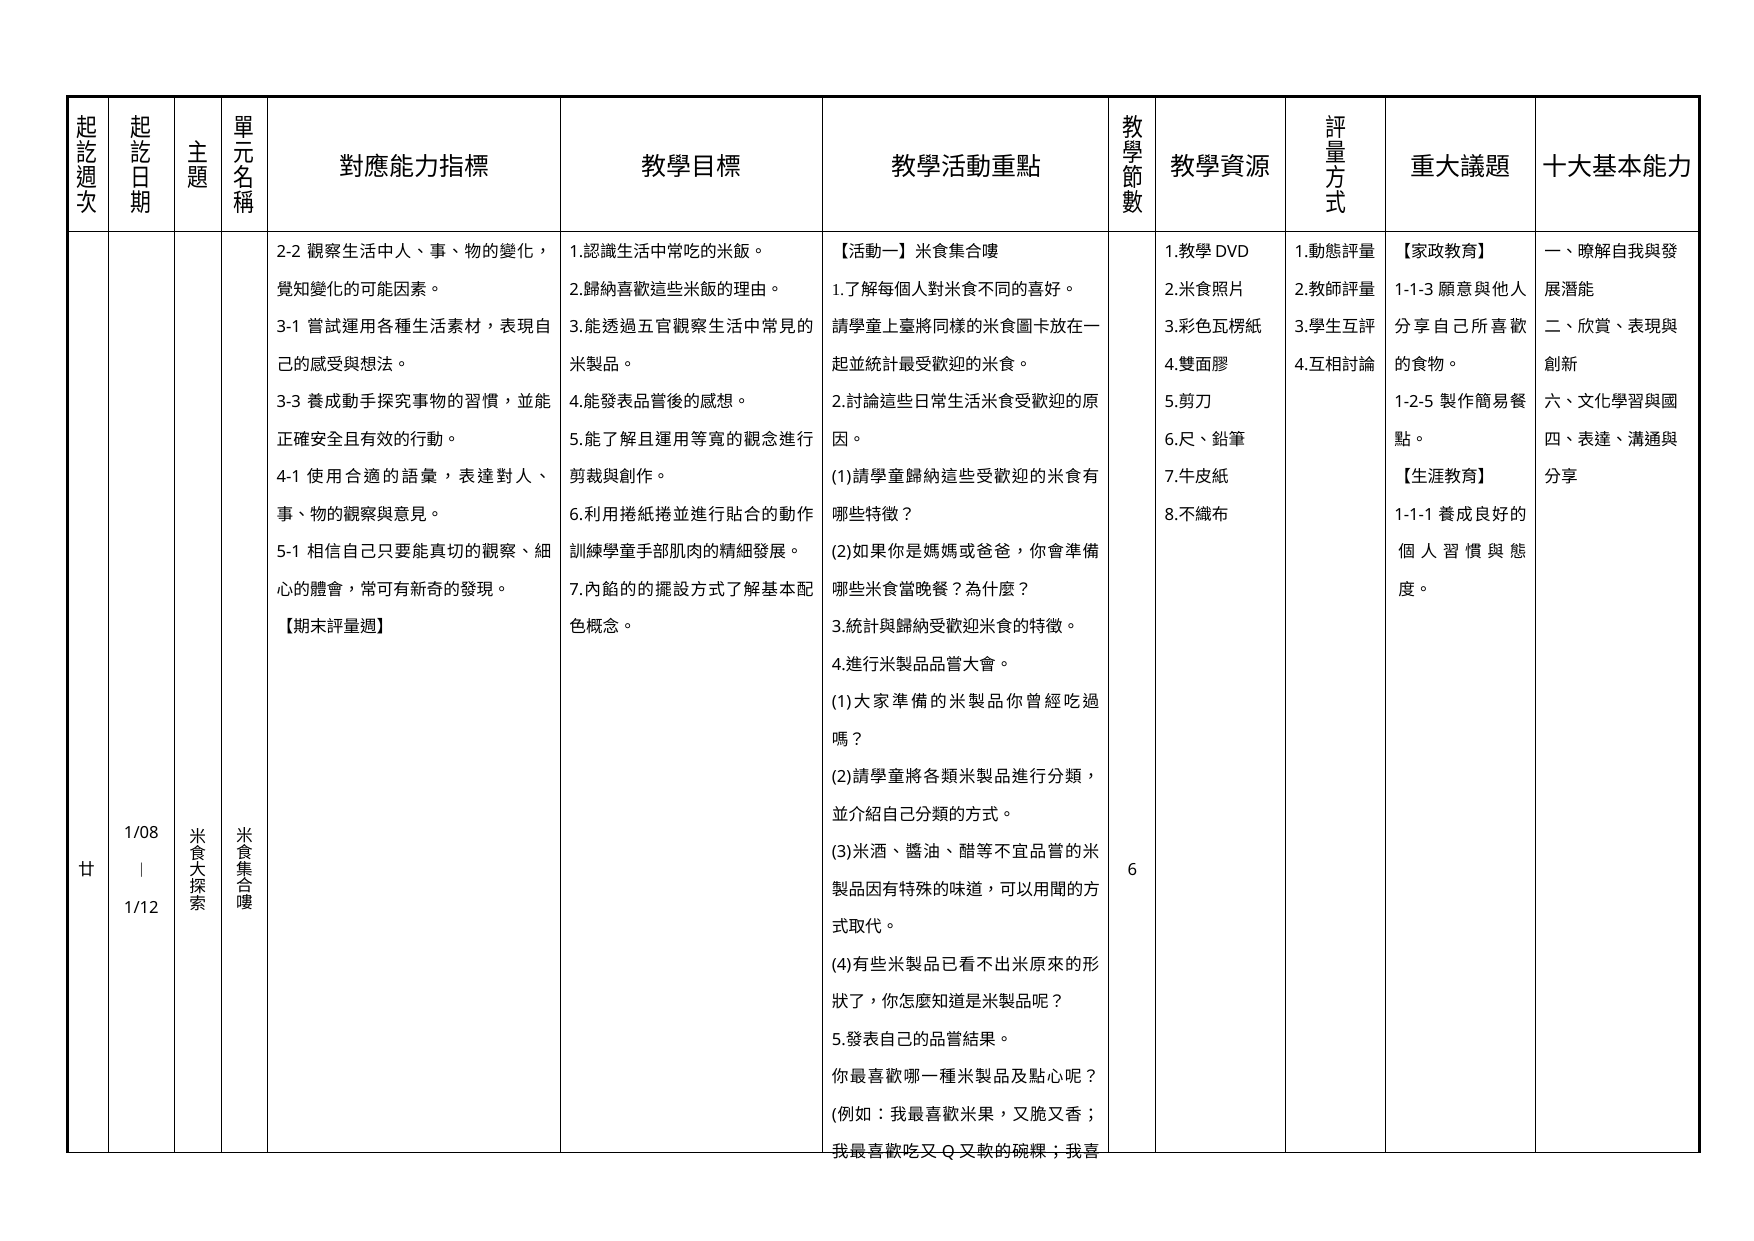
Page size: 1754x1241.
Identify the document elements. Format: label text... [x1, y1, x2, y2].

table_cell 1.教學DVD 2.米食照片 3.彩色瓦楞紙 4.雙面膠 5.剪刀 6.尺、鉛筆 7.牛皮紙 8.不織布 [1156, 232, 1285, 1152]
table_cell 1/08 ︱ 1/12 [109, 232, 174, 1152]
table_header 起訖日期 [109, 98, 174, 231]
table_cell 2-2 觀察生活中人、事、物的變化，覺知變化的可能因素。 3-1 嘗試運用各種生活素材，表現自己的感受與想法。 3-3 養成動手探究事物的習慣，並能正確安全且有效的行動。 4-1使用合適的語彙，表達對人、事、物的觀察與意見。 5-1 相信自己只要能真切的觀察、細心的體會，常可有新奇的發現。 【期末評量週】 [268, 232, 560, 1152]
table_cell 1.動態評量 2.教師評量 3.學生互評 4.互相討論 [1286, 232, 1385, 1152]
table_header 教學資源 [1156, 98, 1285, 231]
table_header 重大議題 [1386, 98, 1535, 231]
table_cell 廿 [69, 232, 108, 1152]
table_cell 米食大探索 [175, 232, 221, 1152]
table_cell 【家政教育】 願意與他人分享自己所喜歡的食物。 製作簡易餐點。 【生涯教育】 養成良好的個人習慣與態度。 [1386, 232, 1535, 1152]
table_header 評量方式 [1286, 98, 1385, 231]
table_cell 一、暸解自我與發展潛能 二、欣賞、表現與 創新 六、文化學習與國 四、表達、溝通與分享 [1536, 232, 1698, 1152]
table_header 起訖週次 [69, 98, 108, 231]
table_cell 【活動一】米食集合嘍 1.了解每個人對米食不同的喜好。 請學童上臺將同樣的米食圖卡放在一起並統計最受歡迎的米食。 2.討論這些日常生活米食受歡迎的原因。 (1)請學童歸納這些受歡迎的米食有哪些特徵？ (2)如果你是媽媽或爸爸，你會準備哪些米食當晚餐？為什麼？ 3.統計與歸納受歡迎米食的特徵。 4.進行米製品品嘗大會。 (1)大家準備的米製品你曾經吃過嗎？ (2)請學童將各類米製品進行分類，並介紹自己分類的方式。 (3)米酒、醬油、醋等不宜品嘗的米製品因有特殊的味道，可以用聞的方式取代。 (4)有些米製品已看不出米原來的形狀了，你怎麼知道是米製品呢？ 5.發表自己的品嘗結果。 你最喜歡哪一種米製品及點心呢？(例如：我最喜歡米果，又脆又香；我最喜歡吃又Q又軟的碗粿；我喜歡喝米漿，又香又濃……。) 6.教師分別將瓦楞紙、牛皮紙、書面紙裁成小張，讓學童輪流嘗試觸摸、摺、捲。 7.紙壽司製作 8.紙製豆皮壽司製作 9.教師可鼓勵學童發揮創意，利用各種紙質或其他媒材(例如：不織布)，做出各種漂亮的米製品。 [823, 232, 1108, 1152]
table_cell 6 [1109, 232, 1155, 1152]
table_header 教學活動重點 [823, 98, 1108, 231]
table_header 單元名稱 [222, 98, 267, 231]
table_header 教學目標 [561, 98, 822, 231]
table_header 主題 [175, 98, 221, 231]
table_header 教學節數 [1109, 98, 1155, 231]
table_cell 米食集合嘍 [222, 232, 267, 1152]
table_header 十大基本能力 [1536, 98, 1698, 231]
table_cell 1.認識生活中常吃的米飯。 2.歸納喜歡這些米飯的理由。 3.能透過五官觀察生活中常見的米製品。 4.能發表品嘗後的感想。 5.能了解且運用等寬的觀念進行剪裁與創作。 6.利用捲紙捲並進行貼合的動作訓練學童手部肌肉的精細發展。 7.內餡的的擺設方式了解基本配色概念。 [561, 232, 822, 1152]
table_header 對應能力指標 [268, 98, 560, 231]
